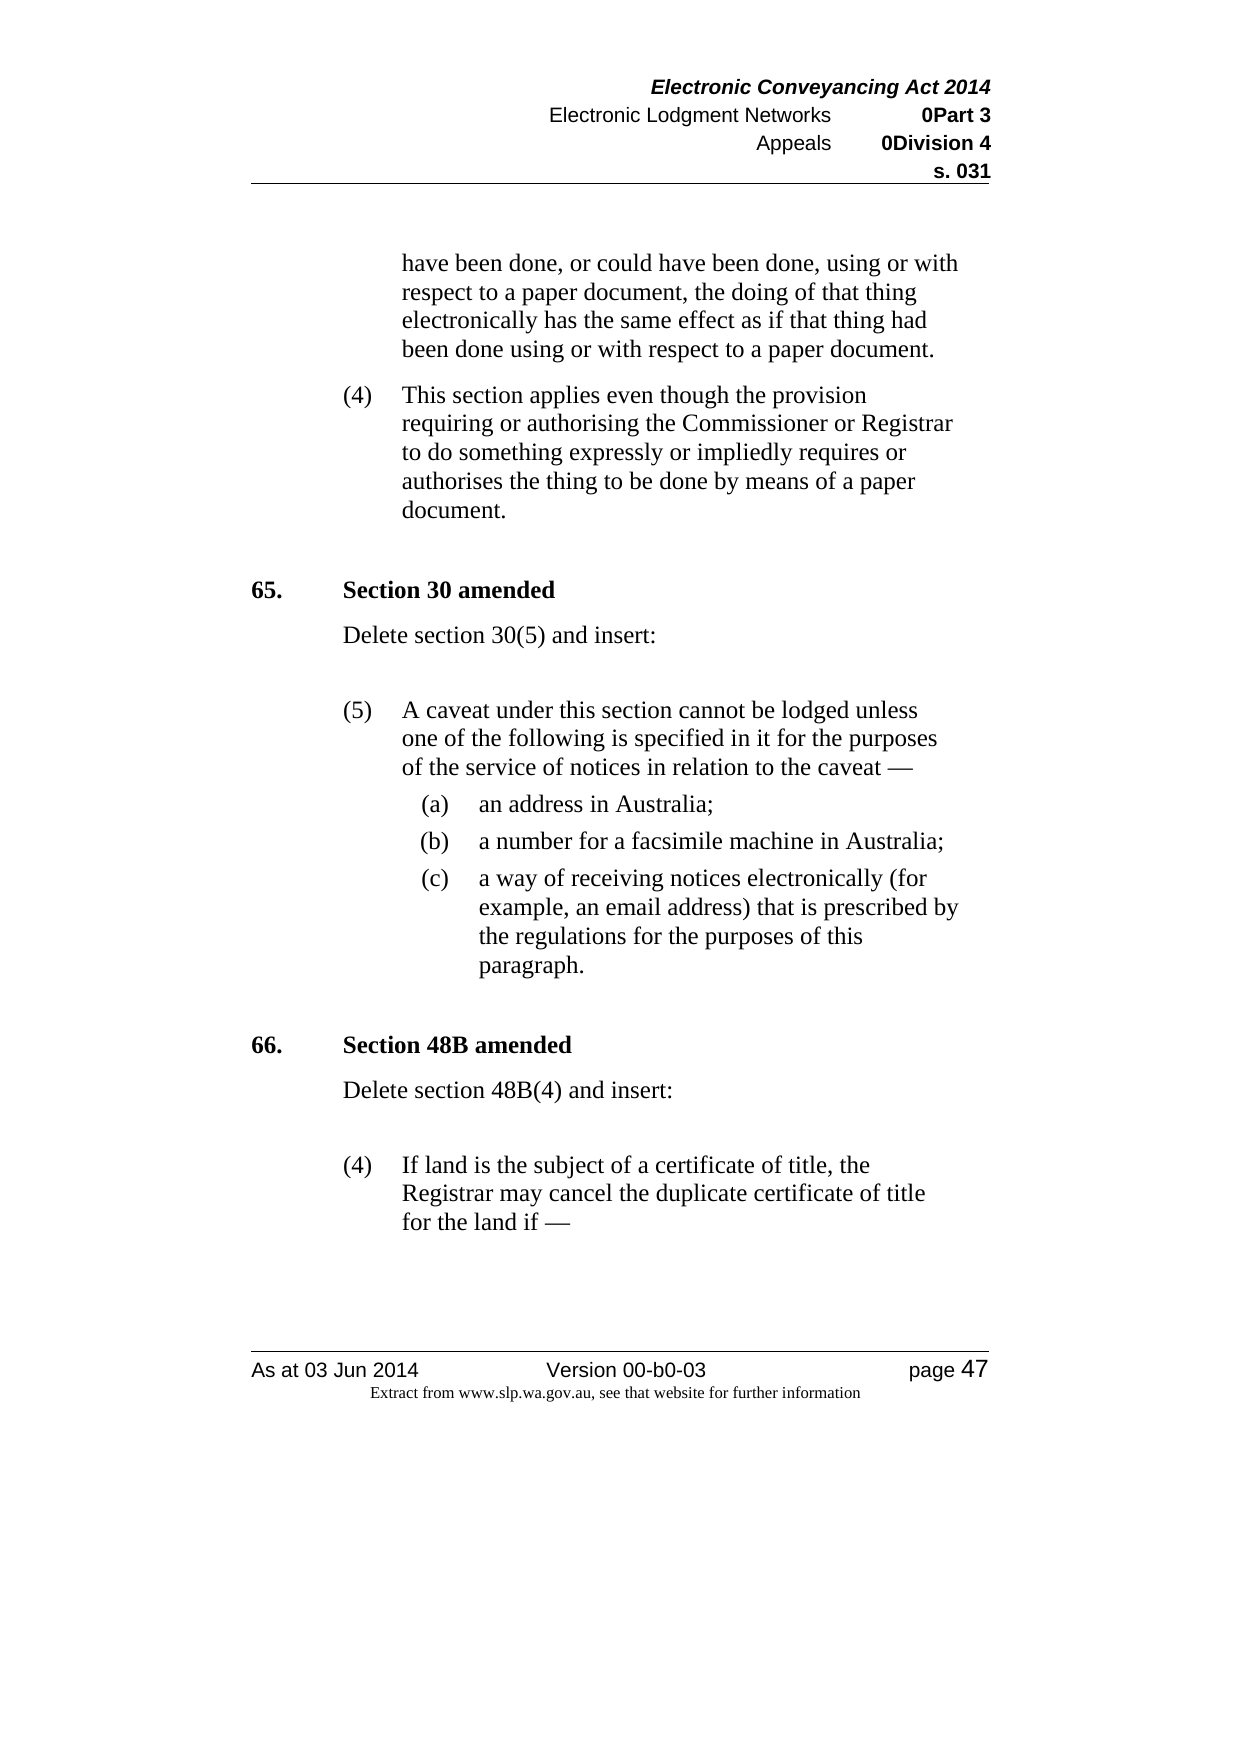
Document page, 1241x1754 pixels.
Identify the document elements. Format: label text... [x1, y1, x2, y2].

text Delete section 30(5) and insert: [251, 621, 989, 649]
text (4) If land is the subject of a certificate of title, the Registrar may cancel the duplicate certificate of title for the land if — [313, 1150, 959, 1236]
subtitle 65. Section 30 amended [251, 575, 989, 604]
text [313, 248, 959, 363]
text (a) an address in Australia; [390, 789, 959, 818]
text (5) A caveat under this section cannot be lodged unless one of the following is specified in it for the purposes of the service of notices in relation to the caveat — [313, 695, 959, 781]
text (4) This section applies even though the provision requiring or authorising the Commissioner or Registrar to do something expressly or impliedly requires or authorises the thing to be done by means of a paper document. [313, 380, 959, 523]
text (b) a number for a facsimile machine in Australia; [390, 826, 959, 855]
subtitle 66. Section 48B amended [251, 1030, 989, 1059]
text (c) a way of receiving notices electronically (for example, an email address) that is prescribed by the regulations for the purposes of this paragraph. [390, 863, 959, 978]
text Delete section 48B(4) and insert: [251, 1076, 989, 1104]
